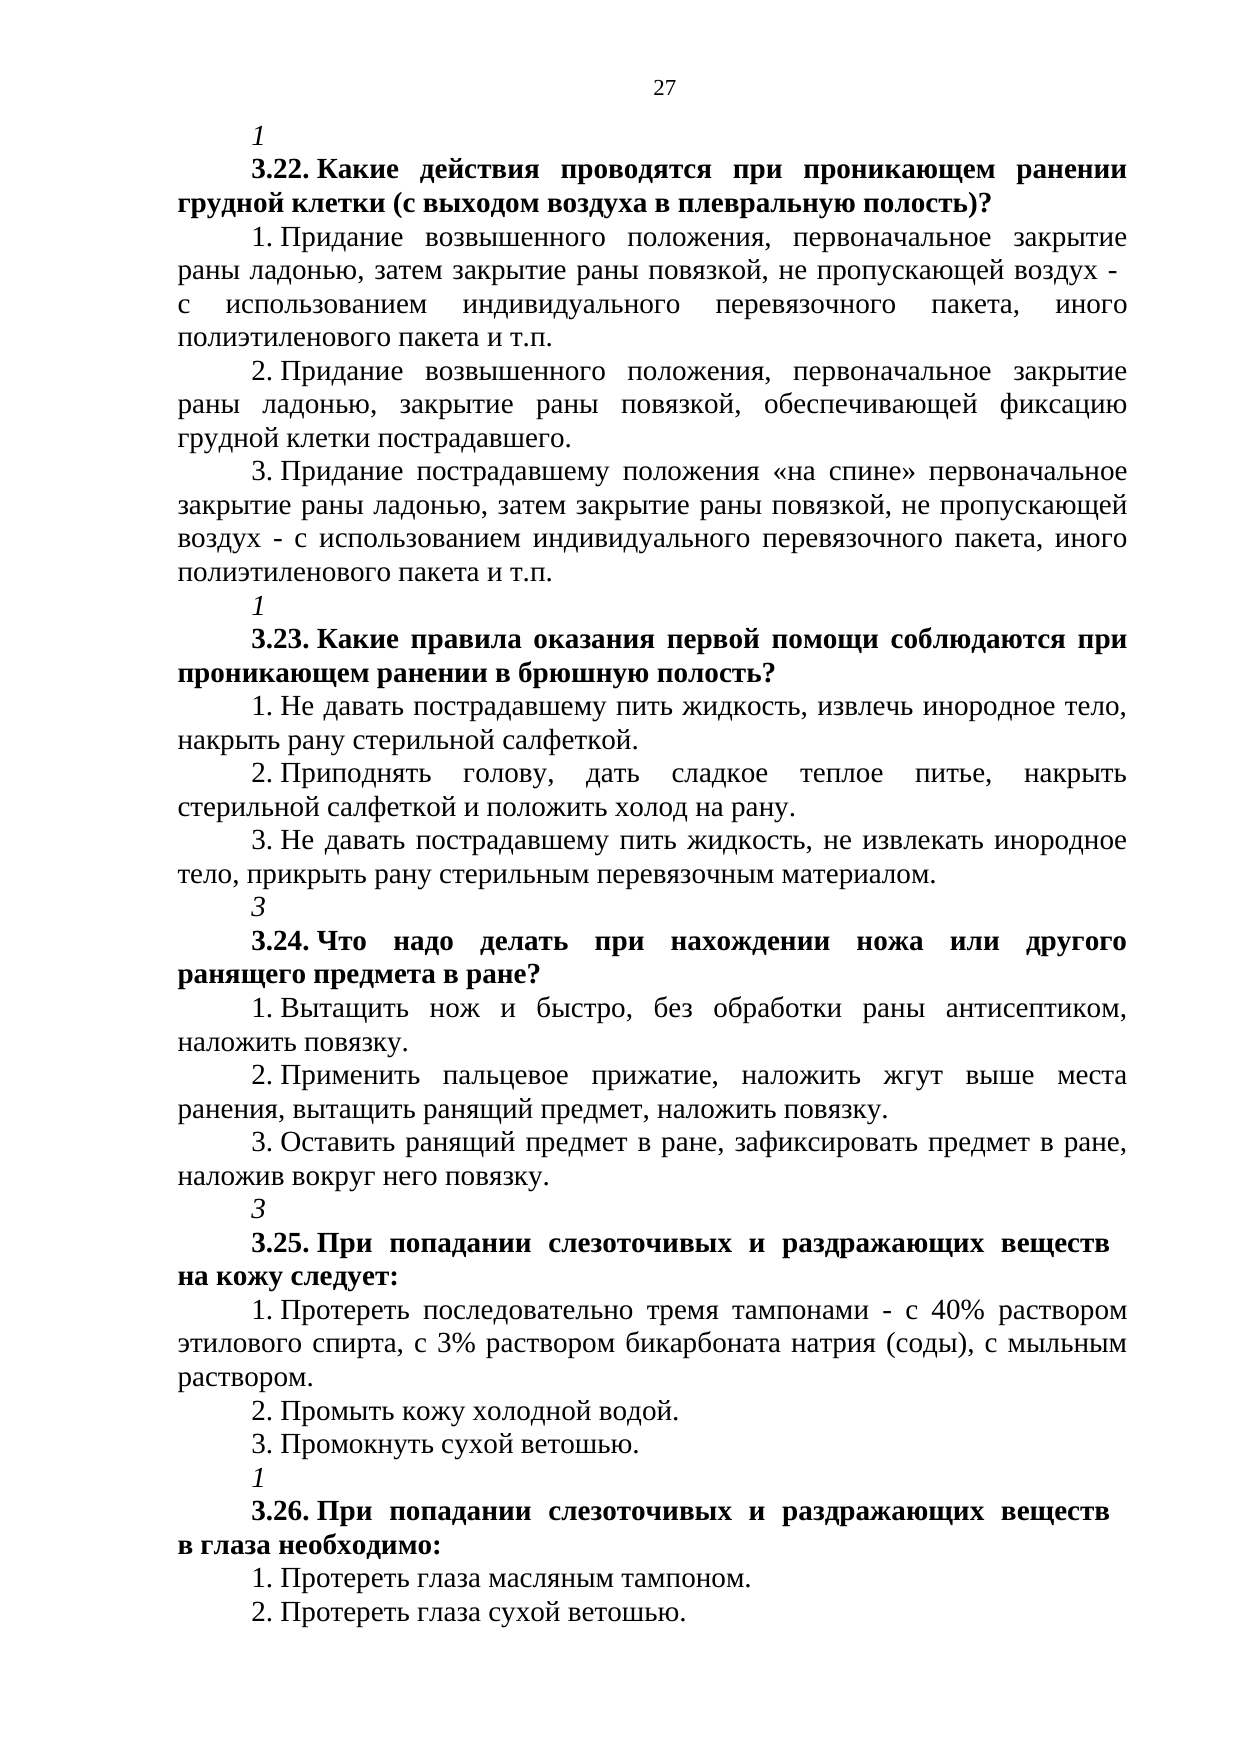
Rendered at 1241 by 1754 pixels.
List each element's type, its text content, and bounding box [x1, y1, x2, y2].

text 1 [177, 118, 1128, 152]
text 2. Приподнять голову, дать сладкое теплое питье, накрыть стерильной салфеткой и положить холод на рану. [177, 755, 1128, 822]
text 3.24. Что надо делать при нахождении ножа или другого ранящего предмета в ране? [177, 923, 1128, 990]
text 3 [177, 889, 1128, 923]
text 1. Придание возвышенного положения, первоначальное закрытие раны ладонью, затем закрытие раны повязкой, не пропускающей воздух - с использованием индивидуального перевязочного пакета, иного полиэтиленового пакета и т.п. [177, 219, 1128, 353]
text 1. Не давать пострадавшему пить жидкость, извлечь инородное тело, накрыть рану стерильной салфеткой. [177, 688, 1128, 755]
text 2. Протереть глаза сухой ветошью. [177, 1594, 1128, 1627]
text 2. Промыть кожу холодной водой. [177, 1393, 1128, 1426]
text 3. Оставить ранящий предмет в ране, зафиксировать предмет в ране, наложив вокруг него повязку. [177, 1124, 1128, 1191]
text 3.26. При попадании слезоточивых и раздражающих веществ в глаза необходимо: [177, 1493, 1128, 1560]
text 2. Придание возвышенного положения, первоначальное закрытие раны ладонью, закрытие раны повязкой, обеспечивающей фиксацию грудной клетки пострадавшего. [177, 353, 1128, 453]
text 3.25. При попадании слезоточивых и раздражающих веществ на кожу следует: [177, 1225, 1128, 1292]
text 1. Протереть последовательно тремя тампонами - с 40% раствором этилового спирта, с 3% раствором бикарбоната натрия (соды), с мыльным раствором. [177, 1292, 1128, 1393]
text 3. Придание пострадавшему положения «на спине» первоначальное закрытие раны ладонью, затем закрытие раны повязкой, не пропускающей воздух - с использованием индивидуального перевязочного пакета, иного полиэтиленового пакета и т.п. [177, 453, 1128, 588]
text 1 [177, 1460, 1128, 1493]
text 3 [177, 1191, 1128, 1225]
text 1 [177, 588, 1128, 621]
text 1. Протереть глаза масляным тампоном. [177, 1560, 1128, 1594]
text 3.23. Какие правила оказания первой помощи соблюдаются при проникающем ранении в брюшную полость? [177, 621, 1128, 688]
text 3. Промокнуть сухой ветошью. [177, 1426, 1128, 1460]
text 3. Не давать пострадавшему пить жидкость, не извлекать инородное тело, прикрыть рану стерильным перевязочным материалом. [177, 822, 1128, 889]
text 1. Вытащить нож и быстро, без обработки раны антисептиком, наложить повязку. [177, 990, 1128, 1057]
text 3.22. Какие действия проводятся при проникающем ранении грудной клетки (с выходом воздуха в плевральную полость)? [177, 152, 1128, 219]
text 2. Применить пальцевое прижатие, наложить жгут выше места ранения, вытащить ранящий предмет, наложить повязку. [177, 1057, 1128, 1124]
